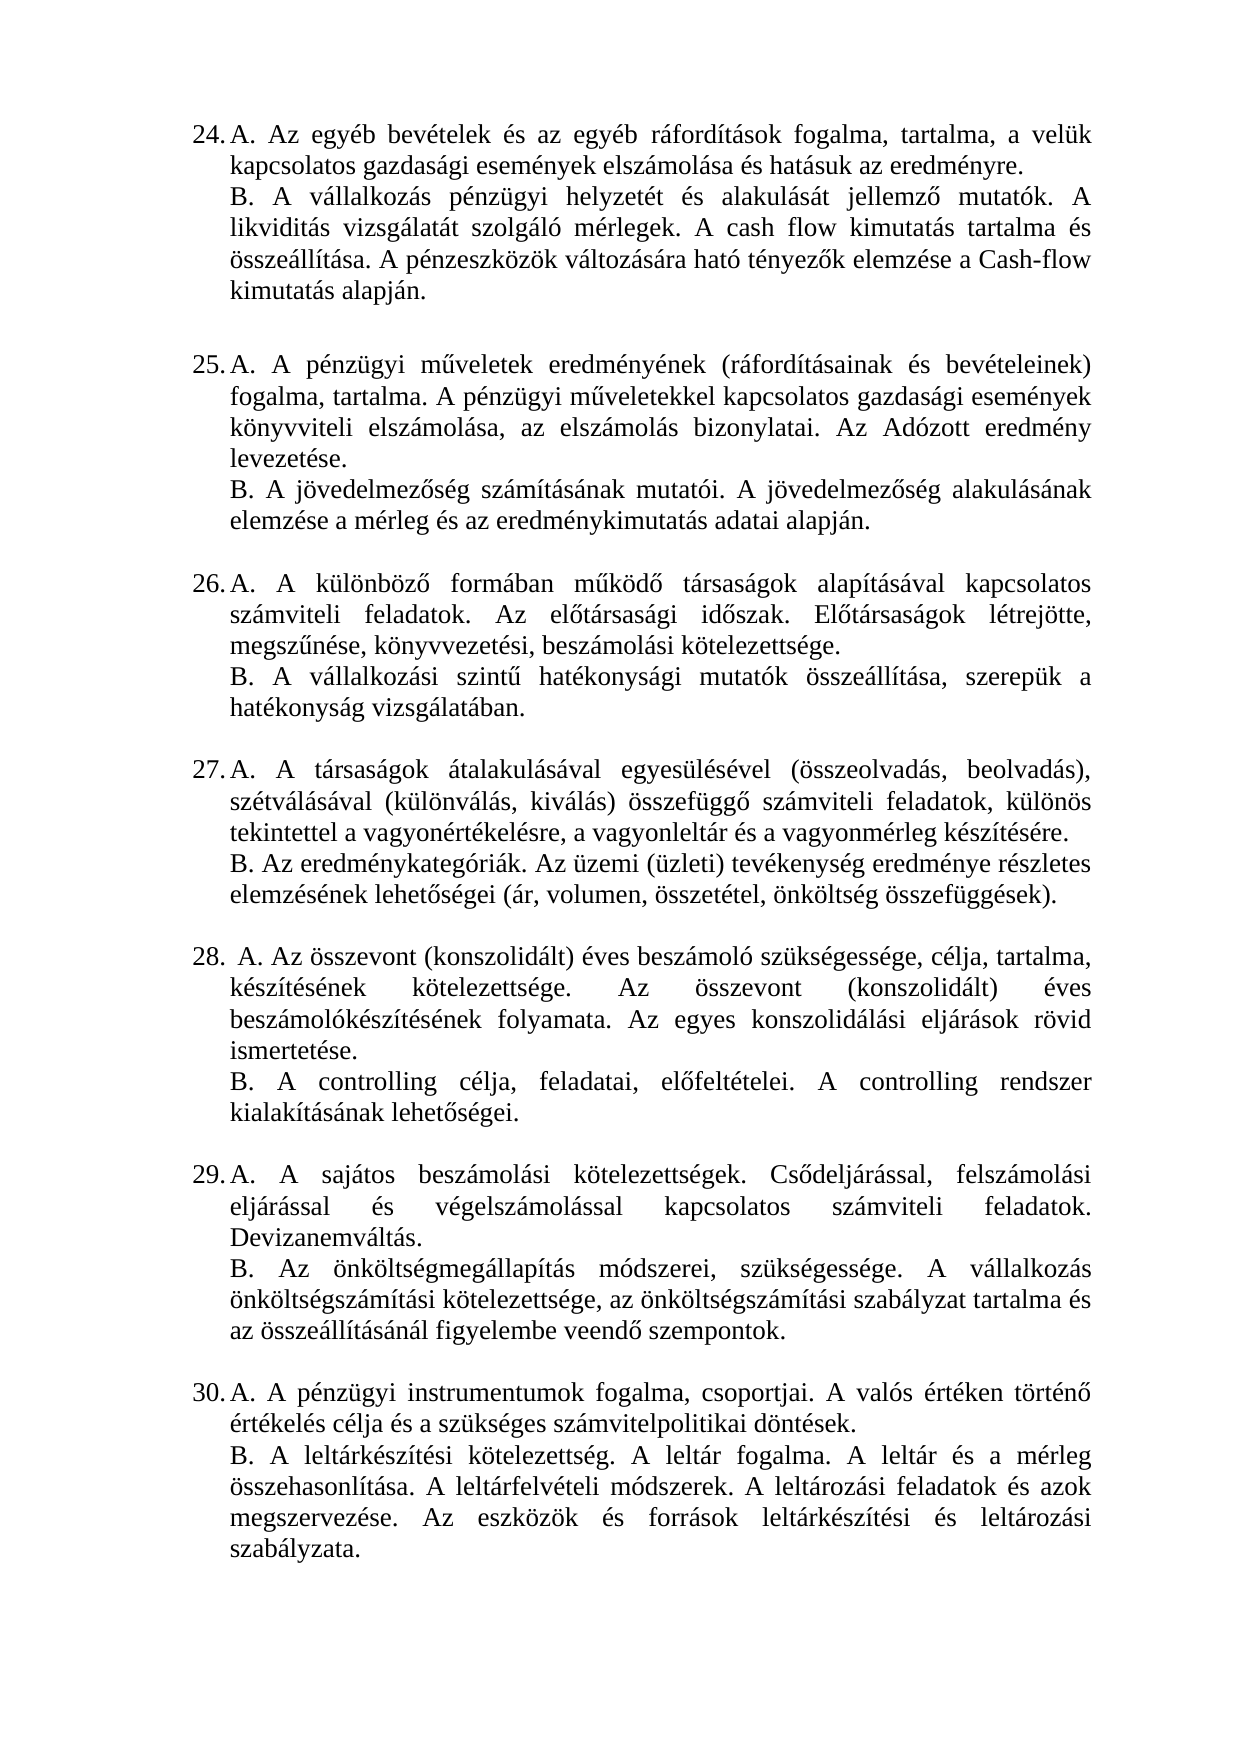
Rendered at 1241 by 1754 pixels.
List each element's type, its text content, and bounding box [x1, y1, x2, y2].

text B. A jövedelmezőség számításának mutatói. A jövedelmezőség alakulásának elemzése a mérleg és az eredménykimutatás adatai alapján. [229, 473, 1092, 536]
list A. A különböző formában működő társaságok alapításával kapcsolatos számviteli feladatok. Az előtársasági időszak. Előtársaságok létrejötte, megszűnése, könyvvezetési, beszámolási kötelezettsége. [192, 567, 1092, 660]
text B. A vállalkozási szintű hatékonysági mutatók összeállítása, szerepük a hatékonyság vizsgálatában. [229, 660, 1092, 722]
list A. A pénzügyi instrumentumok fogalma, csoportjai. A valós értéken történő értékelés célja és a szükséges számvitelpolitikai döntések. [192, 1376, 1092, 1439]
text B. Az eredménykategóriák. Az üzemi (üzleti) tevékenység eredménye részletes elemzésének lehetőségei (ár, volumen, összetétel, önköltség összefüggések). [229, 847, 1092, 909]
text B. A controlling célja, feladatai, előfeltételei. A controlling rendszer kialakításának lehetőségei. [229, 1065, 1092, 1127]
list A. A sajátos beszámolási kötelezettségek. Csődeljárással, felszámolási eljárással és végelszámolással kapcsolatos számviteli feladatok. Devizanemváltás. [192, 1158, 1092, 1252]
text B. Az önköltségmegállapítás módszerei, szükségessége. A vállalkozás önköltségszámítási kötelezettsége, az önköltségszámítási szabályzat tartalma és az összeállításánál figyelembe veendő szempontok. [229, 1252, 1092, 1345]
list A. Az összevont (konszolidált) éves beszámoló szükségessége, célja, tartalma, készítésének kötelezettsége. Az összevont (konszolidált) éves beszámolókészítésének folyamata. Az egyes konszolidálási eljárások rövid ismertetése. [192, 940, 1092, 1065]
text B. A leltárkészítési kötelezettség. A leltár fogalma. A leltár és a mérleg összehasonlítása. A leltárfelvételi módszerek. A leltározási feladatok és azok megszervezése. Az eszközök és források leltárkészítési és leltározási szabályzata. [229, 1439, 1092, 1563]
list A. A társaságok átalakulásával egyesülésével (összeolvadás, beolvadás), szétválásával (különválás, kiválás) összefüggő számviteli feladatok, különös tekintettel a vagyonértékelésre, a vagyonleltár és a vagyonmérleg készítésére. [192, 753, 1092, 847]
list A. A pénzügyi műveletek eredményének (ráfordításainak és bevételeinek) fogalma, tartalma. A pénzügyi műveletekkel kapcsolatos gazdasági események könyvviteli elszámolása, az elszámolás bizonylatai. Az Adózott eredmény levezetése. [192, 349, 1092, 473]
text B. A vállalkozás pénzügyi helyzetét és alakulását jellemző mutatók. A likviditás vizsgálatát szolgáló mérlegek. A cash flow kimutatás tartalma és összeállítása. A pénzeszközök változására ható tényezők elemzése a Cash-flow kimutatás alapján. [229, 180, 1092, 305]
list A. Az egyéb bevételek és az egyéb ráfordítások fogalma, tartalma, a velük kapcsolatos gazdasági események elszámolása és hatásuk az eredményre. [192, 118, 1092, 180]
